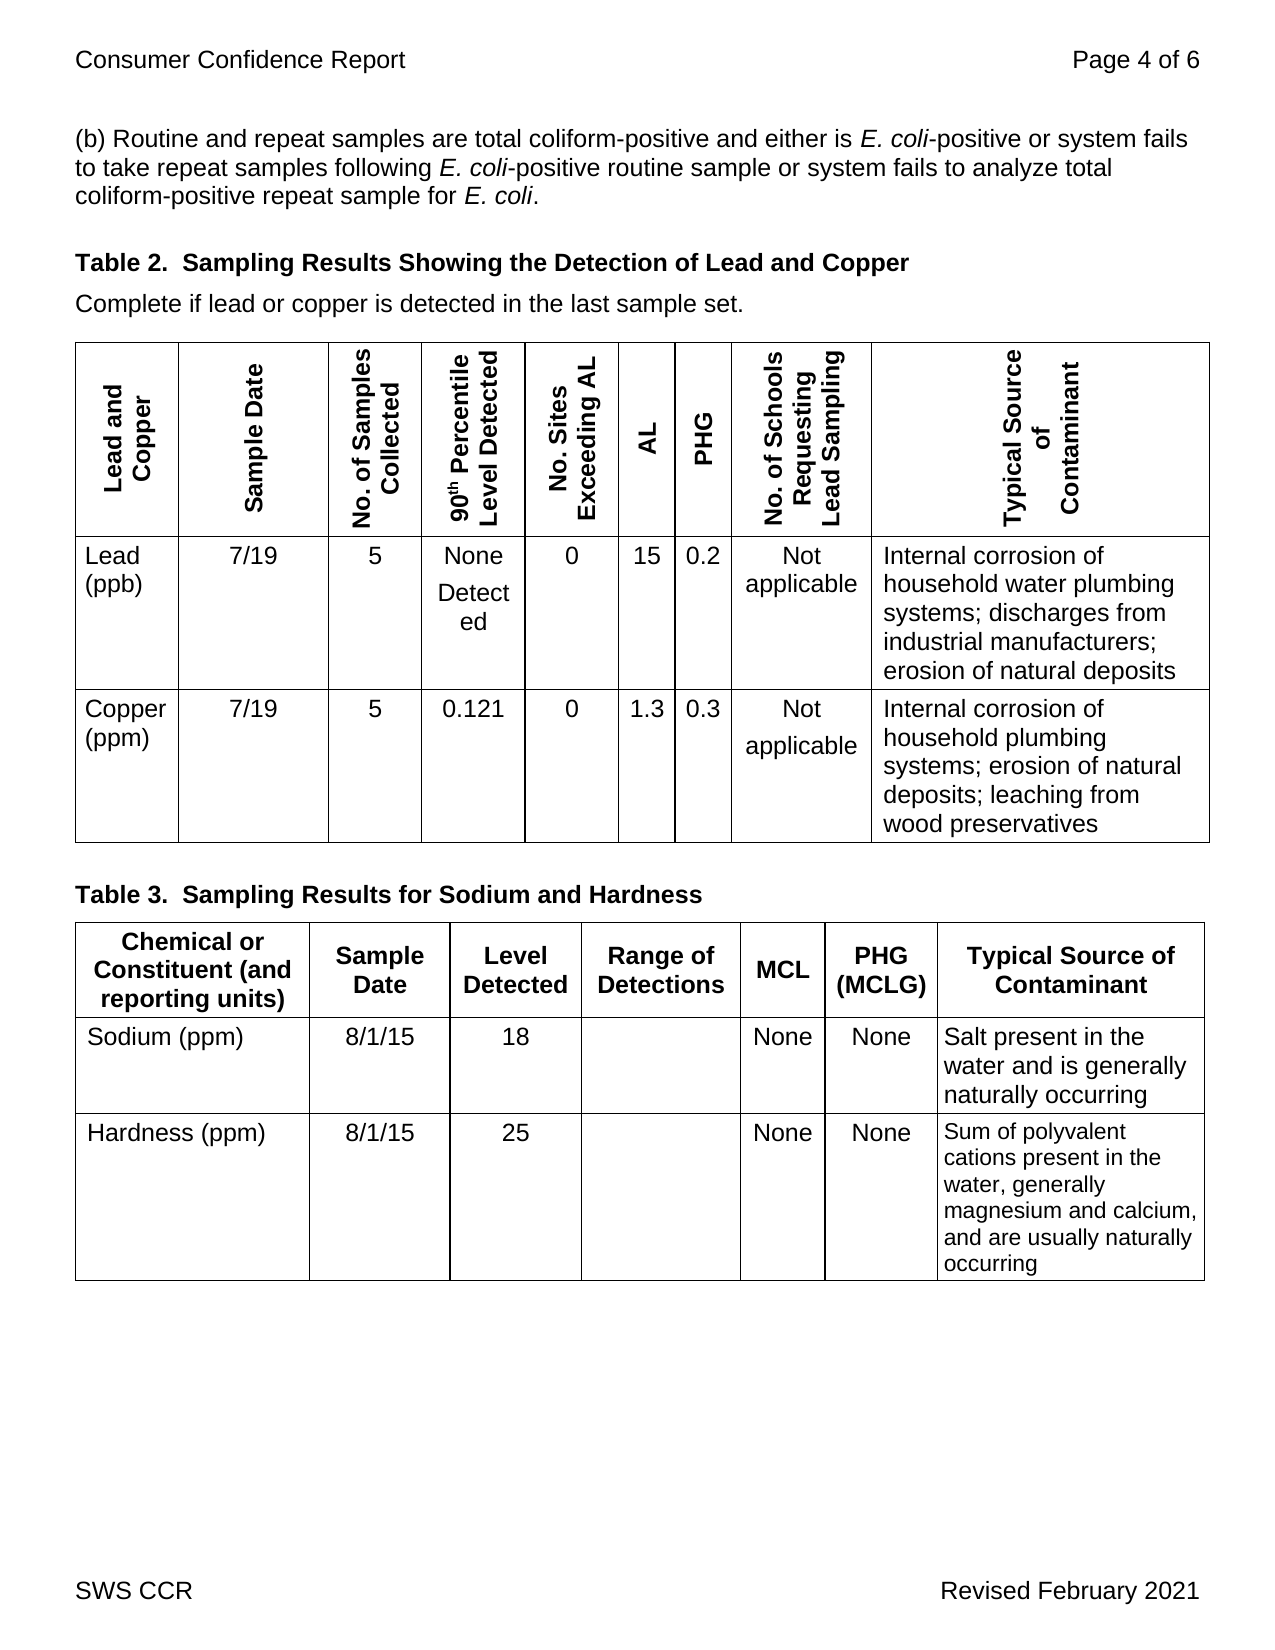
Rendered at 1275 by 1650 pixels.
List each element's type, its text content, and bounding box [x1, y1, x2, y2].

table_header PHG [676, 343, 731, 536]
table_header Chemical or Constituent (and reporting units) [76, 923, 309, 1017]
text Complete if lead or copper is detected in the last sample set. [75, 289, 1200, 317]
table_cell None [741, 1018, 824, 1113]
table_header Sample Date [179, 343, 328, 536]
table_cell 8/1/15 [310, 1114, 449, 1280]
table_cell None Detected [422, 537, 524, 689]
table_header No. of Samples Collected [329, 343, 421, 536]
table_header No. Sites Exceeding AL [526, 343, 618, 536]
table_header Sample Date [310, 923, 449, 1017]
table_header Level Detected [451, 923, 581, 1017]
table_cell 18 [451, 1018, 581, 1113]
table_cell 1.3 [619, 690, 674, 842]
table_cell Not applicable [732, 537, 871, 689]
table_cell 0 [526, 537, 618, 689]
table_header Typical Source of Contaminant [938, 923, 1204, 1017]
table_cell 7/19 [179, 537, 328, 689]
table_header Typical Source of Contaminant [872, 343, 1209, 536]
table_cell [582, 1114, 740, 1280]
table_header MCL [741, 923, 824, 1017]
table_cell 0.121 [422, 690, 524, 842]
table_cell Not applicable [732, 690, 871, 842]
table_cell Internal corrosion of household plumbing systems; erosion of natural deposits; leaching from wood preservatives [872, 690, 1209, 842]
table_cell Lead (ppb) [76, 537, 178, 689]
table_cell 25 [451, 1114, 581, 1280]
table_header PHG (MCLG) [826, 923, 937, 1017]
table_cell Internal corrosion of household water plumbing systems; discharges from industrial manufacturers; erosion of natural deposits [872, 537, 1209, 689]
table_cell None [826, 1114, 937, 1280]
table_header AL [619, 343, 674, 536]
table_cell Sum of polyvalent cations present in the water, generally magnesium and calcium, and are usually naturally occurring [938, 1114, 1204, 1280]
table_cell 5 [329, 690, 421, 842]
table_cell Sodium (ppm) [76, 1018, 309, 1113]
table_cell 7/19 [179, 690, 328, 842]
table_cell Salt present in the water and is generally naturally occurring [938, 1018, 1204, 1113]
table_cell 8/1/15 [310, 1018, 449, 1113]
table_cell 0.3 [676, 690, 731, 842]
text Table 2. Sampling Results Showing the Detection of Lead and Copper [75, 247, 1200, 276]
table_cell Hardness (ppm) [76, 1114, 309, 1280]
table_cell None [741, 1114, 824, 1280]
text (b) Routine and repeat samples are total coliform-positive and either is E. coli-positive or system fails to take repeat samples following E. coli-positive routine sample or system fails to analyze total coliform-positive repeat sample for E. coli. [75, 124, 1200, 210]
table_cell Copper (ppm) [76, 690, 178, 842]
table_cell 0 [526, 690, 618, 842]
table_header 90th Percentile Level Detected [422, 343, 524, 536]
table_cell [582, 1018, 740, 1113]
text Table 3. Sampling Results for Sodium and Hardness [75, 880, 1200, 909]
table_header Range of Detections [582, 923, 740, 1017]
table_cell None [826, 1018, 937, 1113]
table_cell 5 [329, 537, 421, 689]
table_cell 15 [619, 537, 674, 689]
table_header Lead and Copper [76, 343, 178, 536]
table_header No. of Schools Requesting Lead Sampling [732, 343, 871, 536]
table_cell 0.2 [676, 537, 731, 689]
